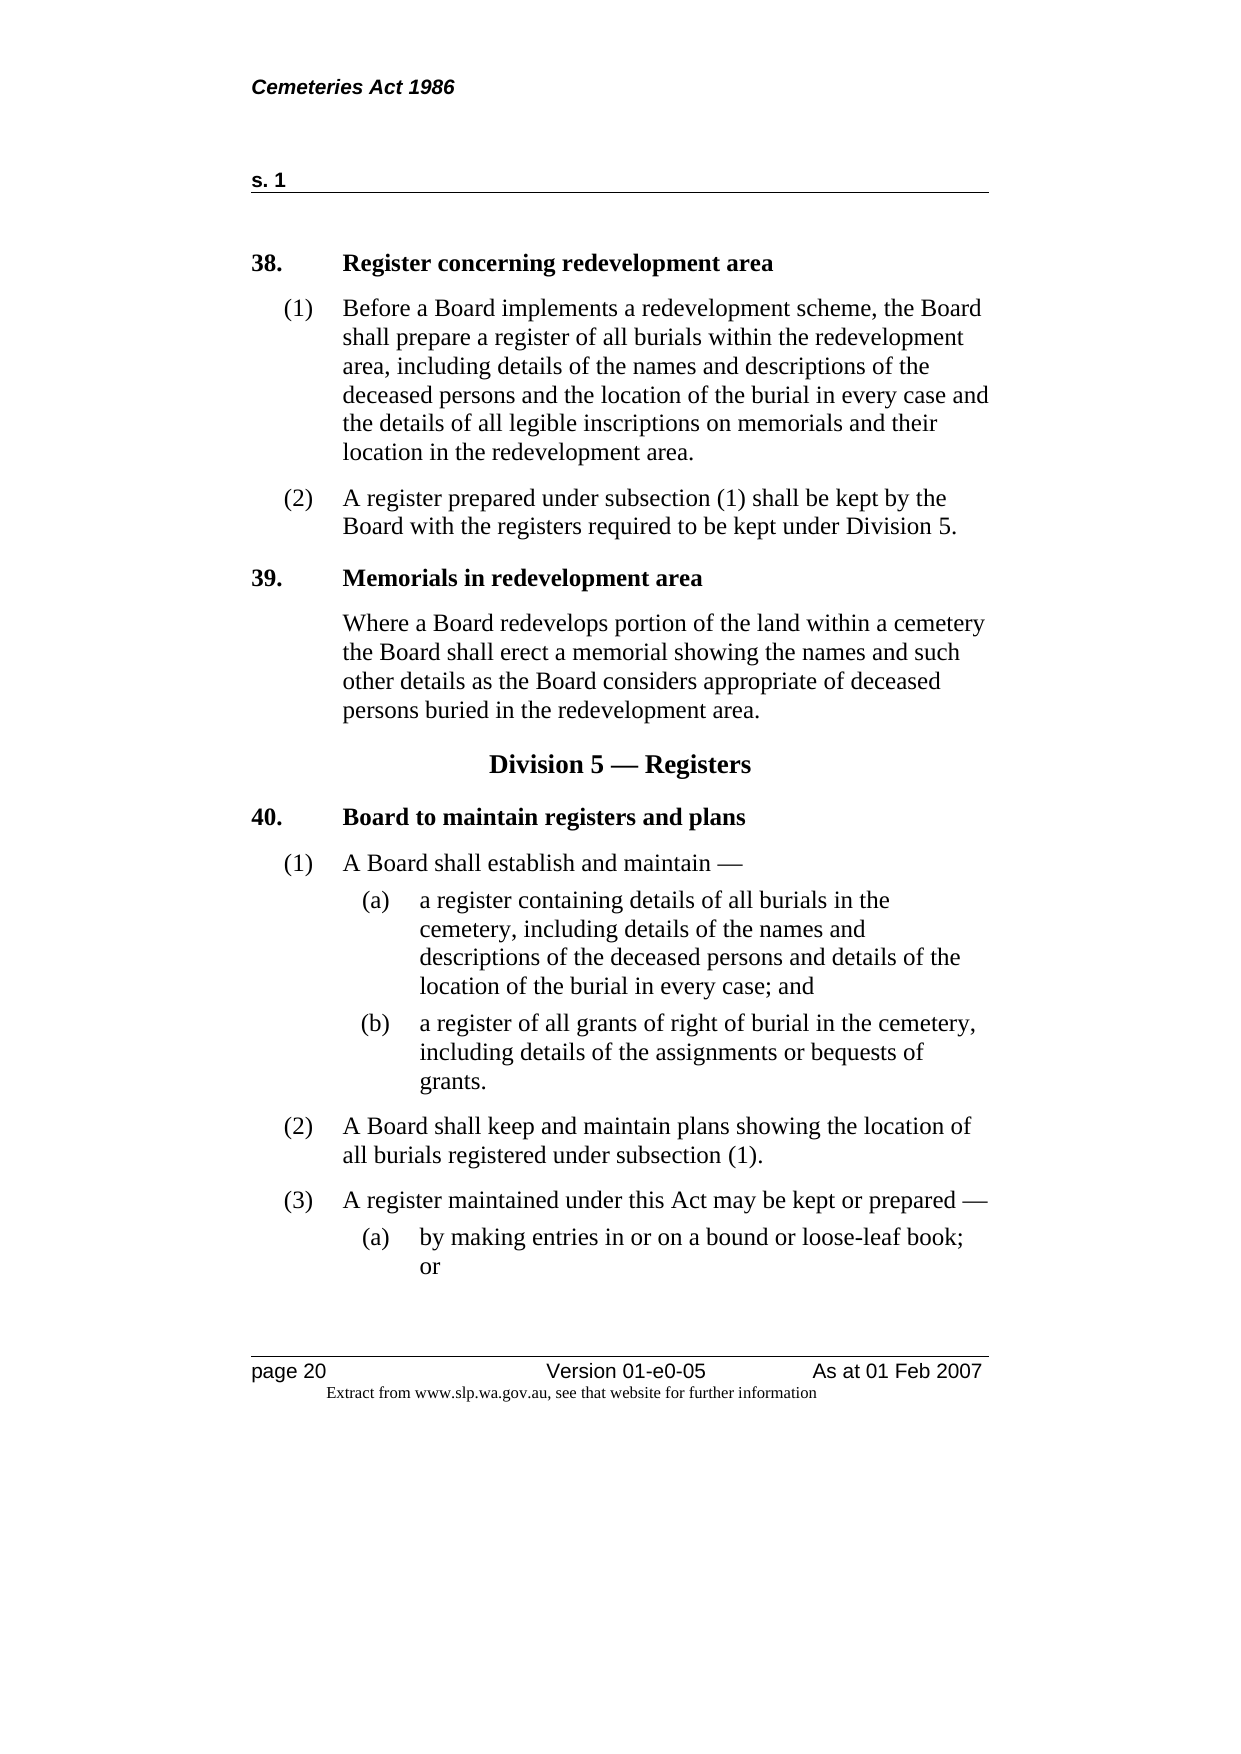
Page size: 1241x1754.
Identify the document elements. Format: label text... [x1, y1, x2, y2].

text Where a Board redevelops portion of the land within a cemetery the Board shall erect a memorial showing the names and such other details as the Board considers appropriate of deceased persons buried in the redevelopment area. [251, 608, 989, 723]
text (2) A Board shall keep and maintain plans showing the location of all burials registered under subsection (1). [251, 1111, 989, 1169]
text (1) A Board shall establish and maintain — [251, 848, 989, 877]
text (2) A register prepared under subsection (1) shall be kept by the Board with the registers required to be kept under Division 5. [251, 483, 989, 540]
text (1) Before a Board implements a redevelopment scheme, the Board shall prepare a register of all burials within the redevelopment area, including details of the names and descriptions of the deceased persons and the location of the burial in every case and the details of all legible inscriptions on memorials and their location in the redevelopment area. [251, 293, 989, 466]
text (3) A register maintained under this Act may be kept or prepared — [251, 1185, 989, 1214]
subtitle 38. Register concerning redevelopment area [251, 248, 989, 277]
subtitle Division 5 — Registers [251, 748, 989, 779]
text (a) a register containing details of all burials in the cemetery, including details of the names and descriptions of the deceased persons and details of the location of the burial in every case; and [251, 885, 989, 1000]
subtitle 39. Memorials in redevelopment area [251, 563, 989, 592]
subtitle 40. Board to maintain registers and plans [251, 802, 989, 831]
text (a) by making entries in or on a bound or loose-leaf book; or [251, 1222, 989, 1280]
text (b) a register of all grants of right of burial in the cemetery, including details of the assignments or bequests of grants. [251, 1008, 989, 1094]
